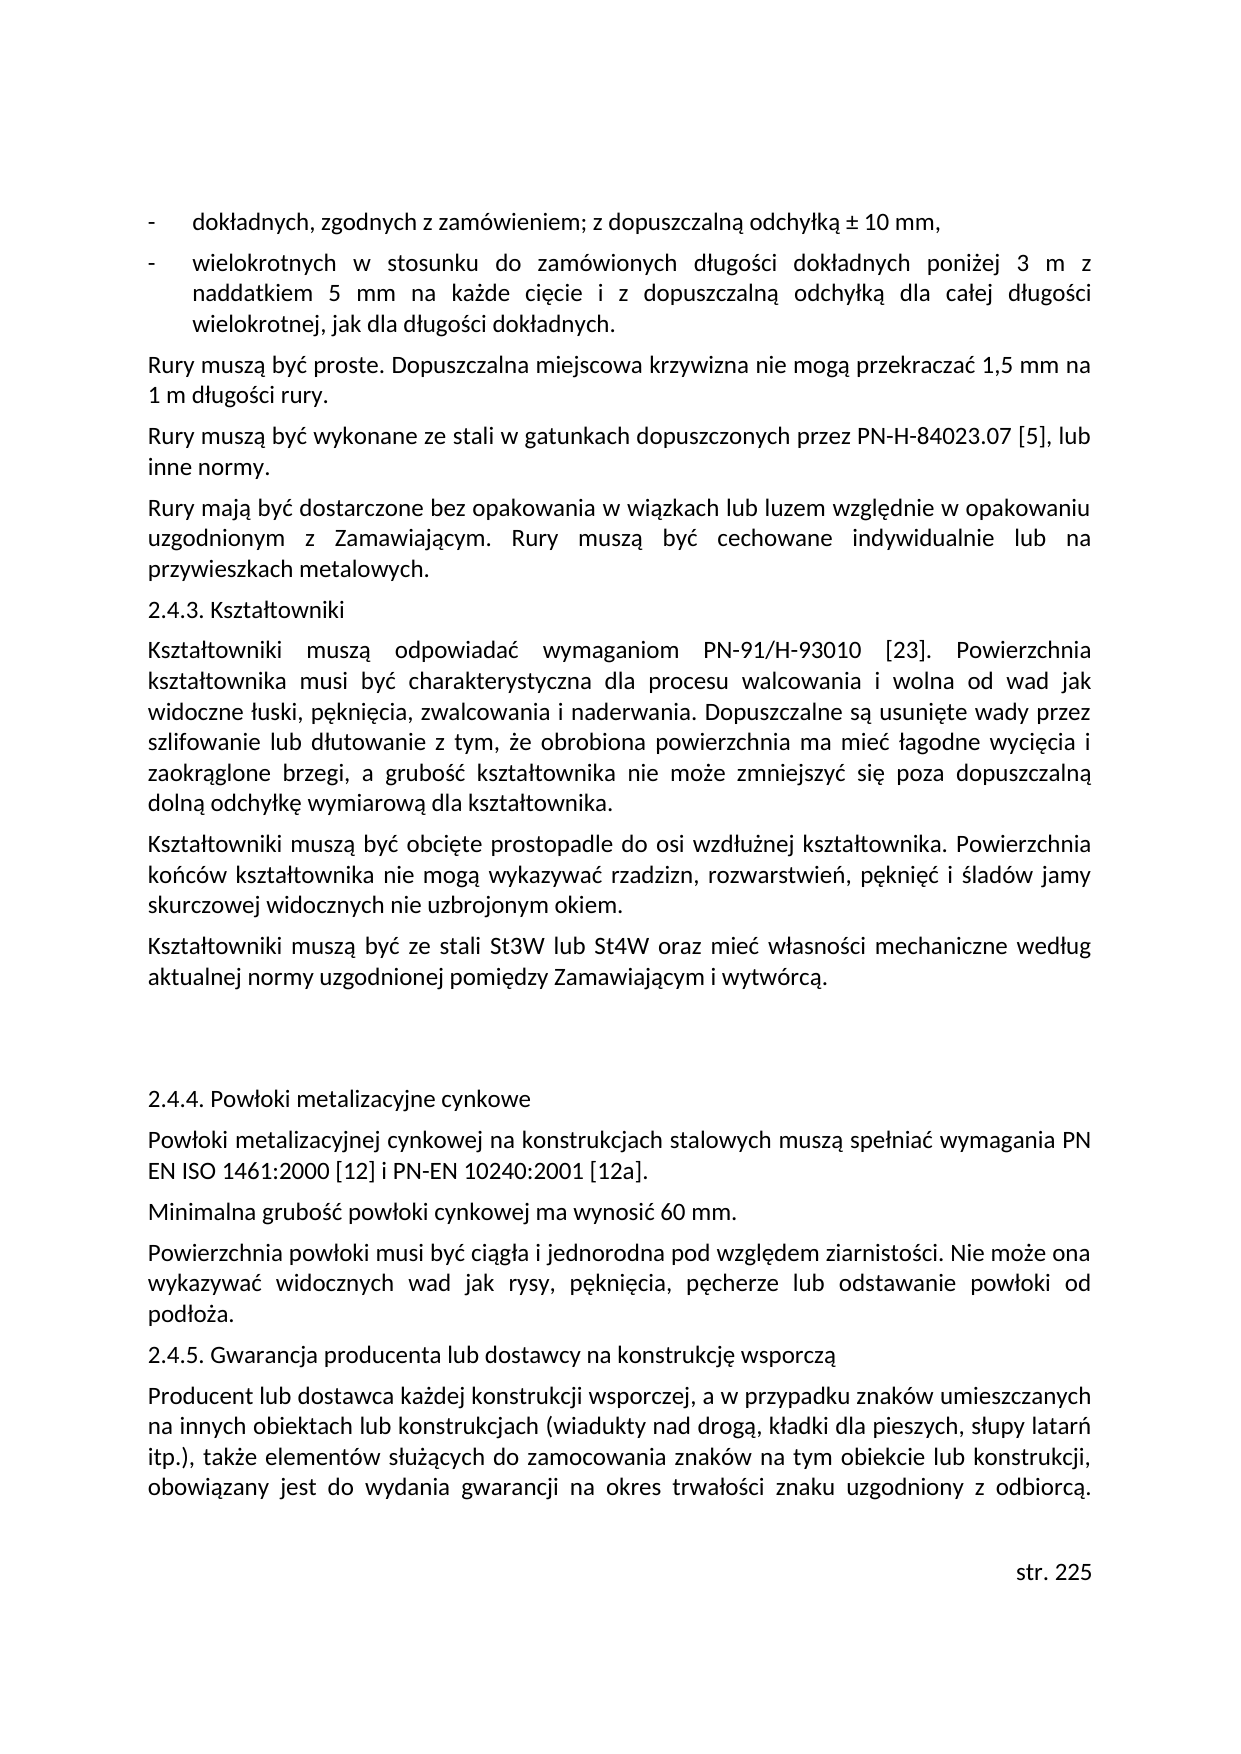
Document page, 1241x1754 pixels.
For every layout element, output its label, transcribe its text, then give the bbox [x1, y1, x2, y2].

text Kształtowniki muszą odpowiadać wymaganiom PN-91/H-93010 [23]. Powierzchnia kształtownika musi być charakterystyczna dla procesu walcowania i wolna od wad jak widoczne łuski, pęknięcia, zwalcowania i naderwania. Dopuszczalne są usunięte wady przez szlifowanie lub dłutowanie z tym, że obrobiona powierzchnia ma mieć łagodne wycięcia i zaokrąglone brzegi, a grubość kształtownika nie może zmniejszyć się poza dopuszczalną dolną odchyłkę wymiarową dla kształtownika. [148, 635, 1092, 818]
text 2.4.4. Powłoki metalizacyjne cynkowe [148, 1083, 1092, 1114]
text Kształtowniki muszą być obcięte prostopadle do osi wzdłużnej kształtownika. Powierzchnia końców kształtownika nie mogą wykazywać rzadzizn, rozwarstwień, pęknięć i śladów jamy skurczowej widocznych nie uzbrojonym okiem. [148, 828, 1092, 920]
text 2.4.3. Kształtowniki [148, 594, 1092, 624]
text - wielokrotnych w stosunku do zamówionych długości dokładnych poniżej 3 m z naddatkiem 5 mm na każde cięcie i z dopuszczalną odchyłką dla całej długości wielokrotnej, jak dla długości dokładnych. [148, 247, 1092, 338]
text Rury muszą być proste. Dopuszczalna miejscowa krzywizna nie mogą przekraczać 1,5 mm na 1 m długości rury. [148, 349, 1092, 410]
text Kształtowniki muszą być ze stali St3W lub St4W oraz mieć własności mechaniczne według aktualnej normy uzgodnionej pomiędzy Zamawiającym i wytwórcą. [148, 930, 1092, 991]
text 2.4.5. Gwarancja producenta lub dostawcy na konstrukcję wsporczą [148, 1339, 1092, 1369]
text Powłoki metalizacyjnej cynkowej na konstrukcjach stalowych muszą spełniać wymagania PN EN ISO 1461:2000 [12] i PN-EN 10240:2001 [12a]. [148, 1124, 1092, 1186]
text Rury mają być dostarczone bez opakowania w wiązkach lub luzem względnie w opakowaniu uzgodnionym z Zamawiającym. Rury muszą być cechowane indywidualnie lub na przywieszkach metalowych. [148, 492, 1092, 583]
text - dokładnych, zgodnych z zamówieniem; z dopuszczalną odchyłką ± 10 mm, [148, 206, 1092, 236]
text Minimalna grubość powłoki cynkowej ma wynosić 60 mm. [148, 1196, 1092, 1226]
text Rury muszą być wykonane ze stali w gatunkach dopuszczonych przez PN-H-84023.07 [5], lub inne normy. [148, 420, 1092, 481]
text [148, 1380, 1092, 1502]
text Powierzchnia powłoki musi być ciągła i jednorodna pod względem ziarnistości. Nie może ona wykazywać widocznych wad jak rysy, pęknięcia, pęcherze lub odstawanie powłoki od podłoża. [148, 1237, 1092, 1328]
